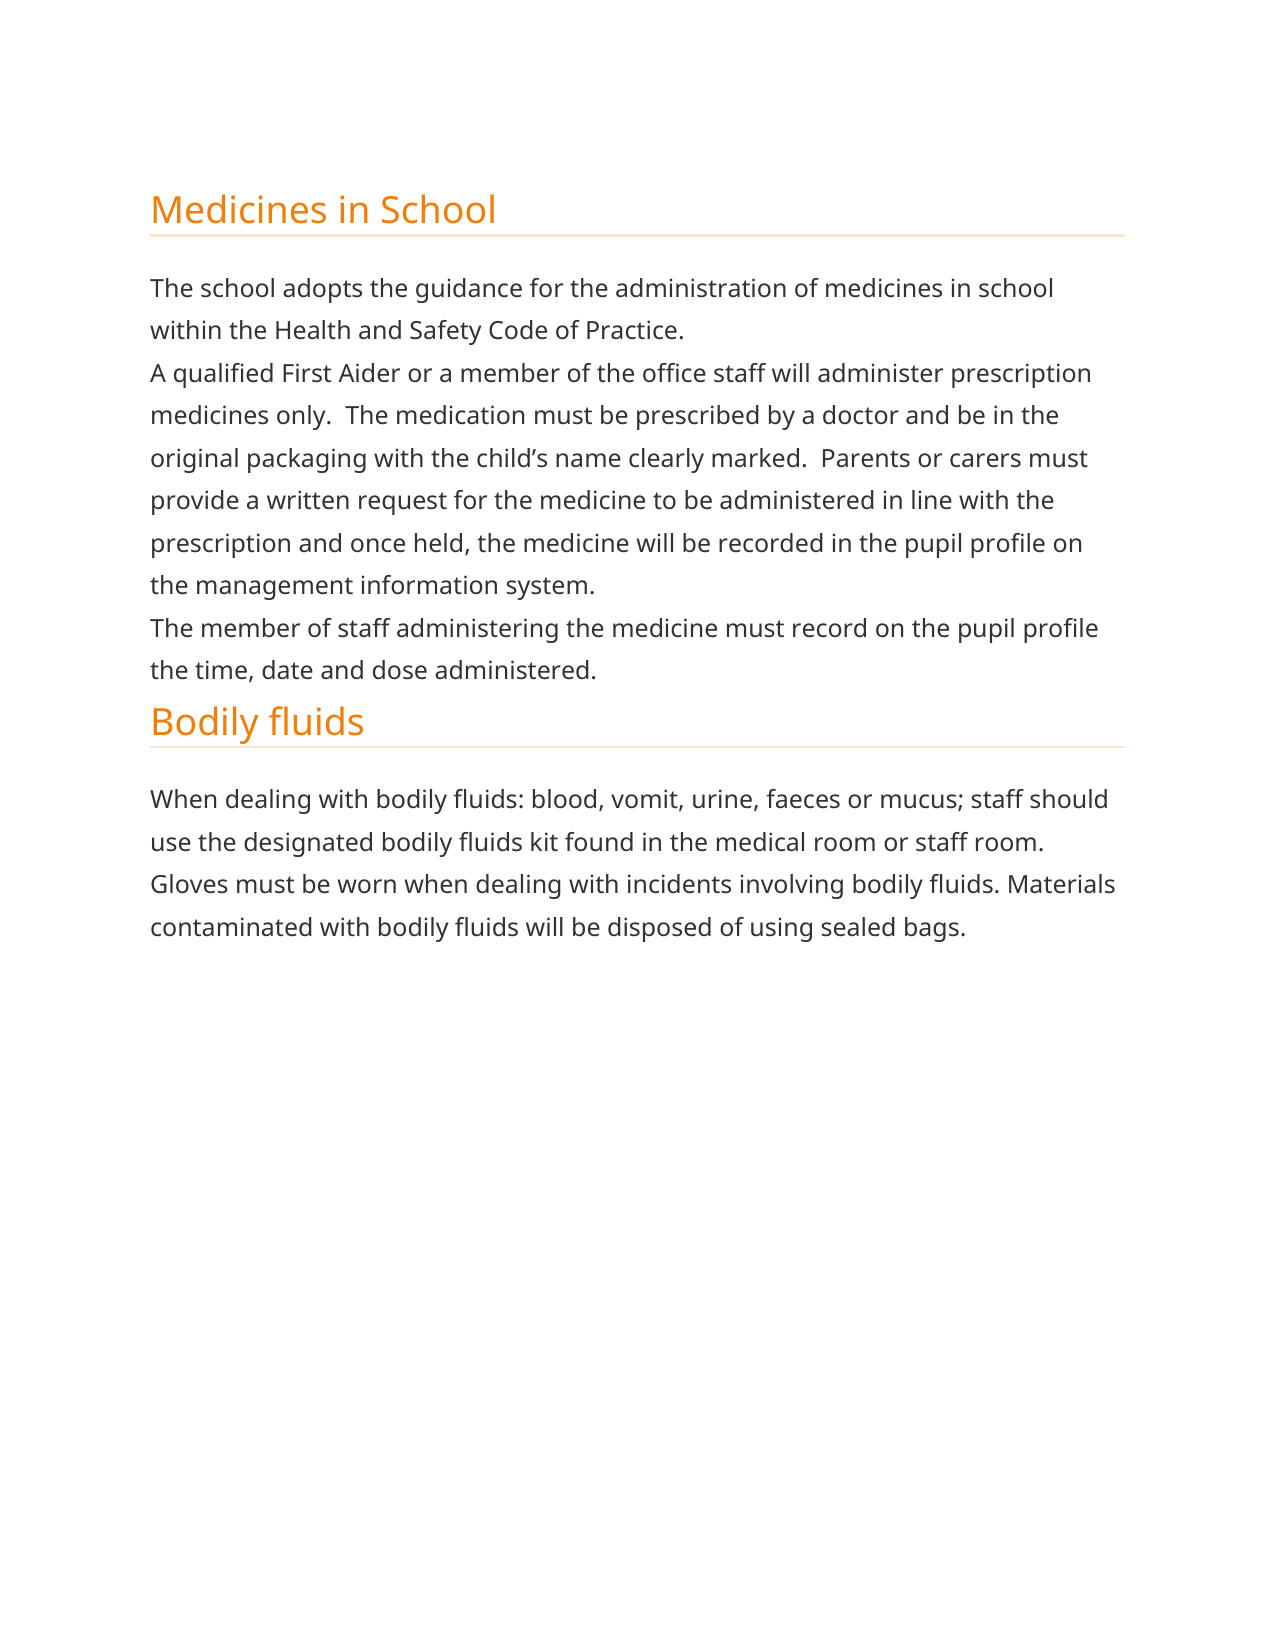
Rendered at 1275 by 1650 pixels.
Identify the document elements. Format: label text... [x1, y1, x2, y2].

text The member of staff administering the medicine must record on the pupil profile the time, date and dose administered. [150, 610, 1125, 687]
subtitle Medicines in School [150, 183, 1125, 234]
text The school adopts the guidance for the administration of medicines in school within the Health and Safety Code of Practice. [150, 270, 1125, 347]
text A qualified First Aider or a member of the office staff will administer prescription medicines only. The medication must be prescribed by a doctor and be in the original packaging with the child’s name clearly marked. Parents or carers must provide a written request for the medicine to be administered in line with the prescription and once held, the medicine will be recorded in the pupil profile on the management information system. [150, 355, 1125, 602]
subtitle Bodily fluids [150, 695, 1125, 746]
text When dealing with bodily fluids: blood, vomit, urine, faeces or mucus; staff should use the designated bodily fluids kit found in the medical room or staff room. Gloves must be worn when dealing with incidents involving bodily fluids. Materials contaminated with bodily fluids will be disposed of using sealed bags. [150, 782, 1125, 943]
